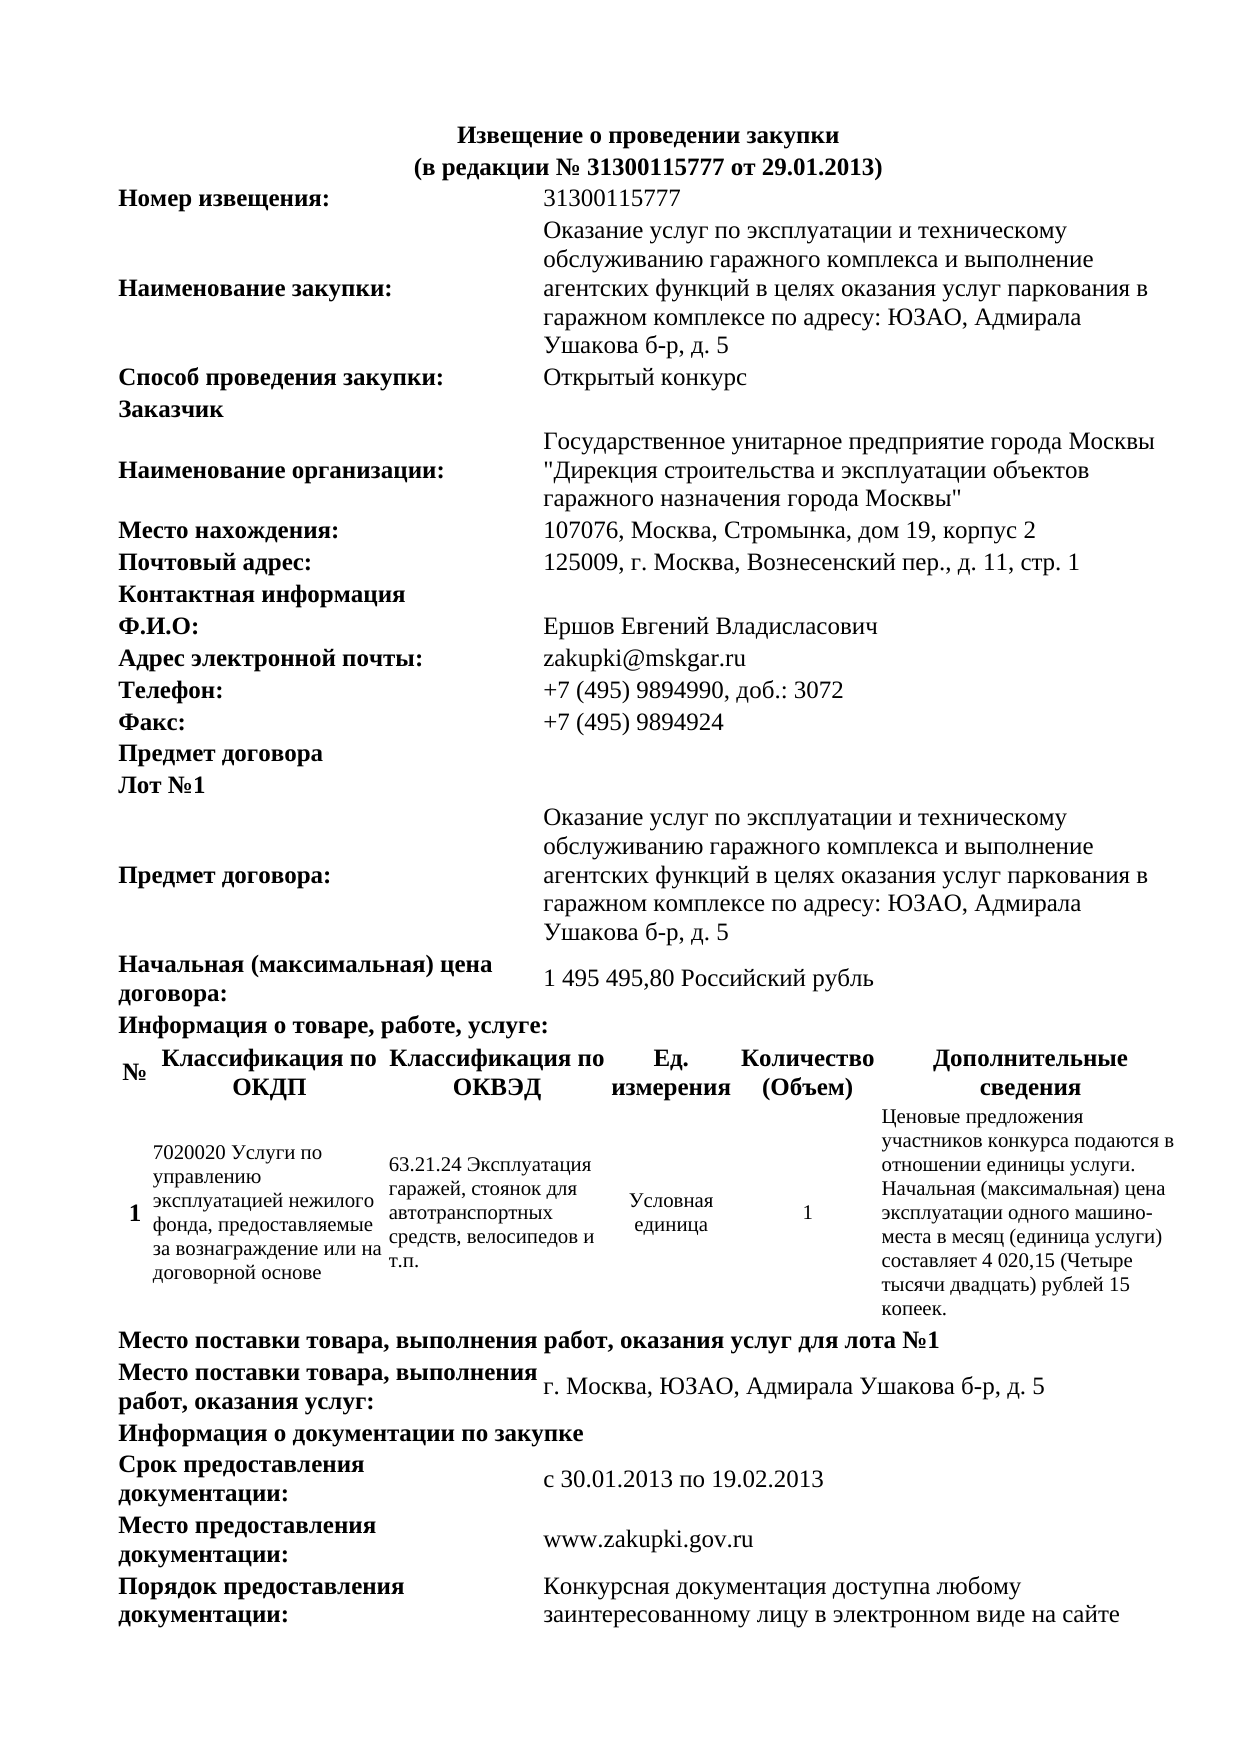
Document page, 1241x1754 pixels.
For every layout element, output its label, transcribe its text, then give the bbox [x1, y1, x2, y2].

table_cell [117, 1040, 1179, 1323]
table_cell Почтовый адрес: [117, 546, 542, 577]
table_cell Оказание услуг по эксплуатации и техническому обслуживанию гаражного комплекса и выполнение агентских функций в целях оказания услуг паркования в гаражном комплексе по адресу: ЮЗАО, Адмирала Ушакова б-р, д. 5 [542, 214, 1179, 361]
table_cell (в редакции № 31300115777 от 29.01.2013) [117, 150, 1179, 182]
table_cell с 30.01.2013 по 19.02.2013 [542, 1448, 1179, 1508]
table_cell г. Москва, ЮЗАО, Адмирала Ушакова б-р, д. 5 [542, 1355, 1179, 1416]
table_cell Контактная информация [117, 578, 1179, 609]
table_cell Факс: [117, 705, 542, 737]
table_cell Наименование организации: [117, 424, 542, 514]
table_cell Место поставки товара, выполнения работ, оказания услуг для лота №1 [117, 1324, 1179, 1355]
table_cell Информация о товаре, работе, услуге: [117, 1008, 1179, 1040]
table_cell Место поставки товара, выполнения работ, оказания услуг: [117, 1355, 542, 1416]
table_cell Порядок предоставления документации: [117, 1569, 542, 1630]
table_cell 31300115777 [542, 182, 1179, 214]
table_cell Предмет договора: [117, 801, 542, 947]
table_cell Предмет договора [117, 737, 1179, 769]
table_cell 107076, Москва, Стромынка, дом 19, корпус 2 [542, 514, 1179, 546]
table_cell www.zakupki.gov.ru [542, 1509, 1179, 1569]
table_cell Место нахождения: [117, 514, 542, 546]
table_cell Лот №1 [117, 769, 1179, 801]
table_cell zakupki@mskgar.ru [542, 641, 1179, 673]
table_cell Ершов Евгений Владисласович [542, 609, 1179, 641]
table_cell Извещение о проведении закупки [117, 118, 1179, 150]
table_cell 125009, г. Москва, Вознесенский пер., д. 11, стр. 1 [542, 546, 1179, 577]
table_cell Государственное унитарное предприятие города Москвы "Дирекция строительства и эксплуатации объектов гаражного назначения города Москвы" [542, 424, 1179, 514]
table_cell Телефон: [117, 673, 542, 705]
table_cell Ф.И.О: [117, 609, 542, 641]
table_cell Открытый конкурс [542, 361, 1179, 392]
table_cell Начальная (максимальная) цена договора: [117, 948, 542, 1008]
table_cell Адрес электронной почты: [117, 641, 542, 673]
table_cell +7 (495) 9894924 [542, 705, 1179, 737]
table_cell Способ проведения закупки: [117, 361, 542, 392]
table_cell Заказчик [117, 393, 1179, 424]
table_cell +7 (495) 9894990, доб.: 3072 [542, 673, 1179, 705]
table_cell Наименование закупки: [117, 214, 542, 361]
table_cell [542, 1569, 1179, 1630]
table_cell Номер извещения: [117, 182, 542, 214]
table_cell Информация о документации по закупке [117, 1416, 1179, 1448]
table_cell Срок предоставления документации: [117, 1448, 542, 1508]
table_cell 1 495 495,80 Российский рубль [542, 948, 1179, 1008]
table_cell Место предоставления документации: [117, 1509, 542, 1569]
table_cell Оказание услуг по эксплуатации и техническому обслуживанию гаражного комплекса и выполнение агентских функций в целях оказания услуг паркования в гаражном комплексе по адресу: ЮЗАО, Адмирала Ушакова б-р, д. 5 [542, 801, 1179, 947]
